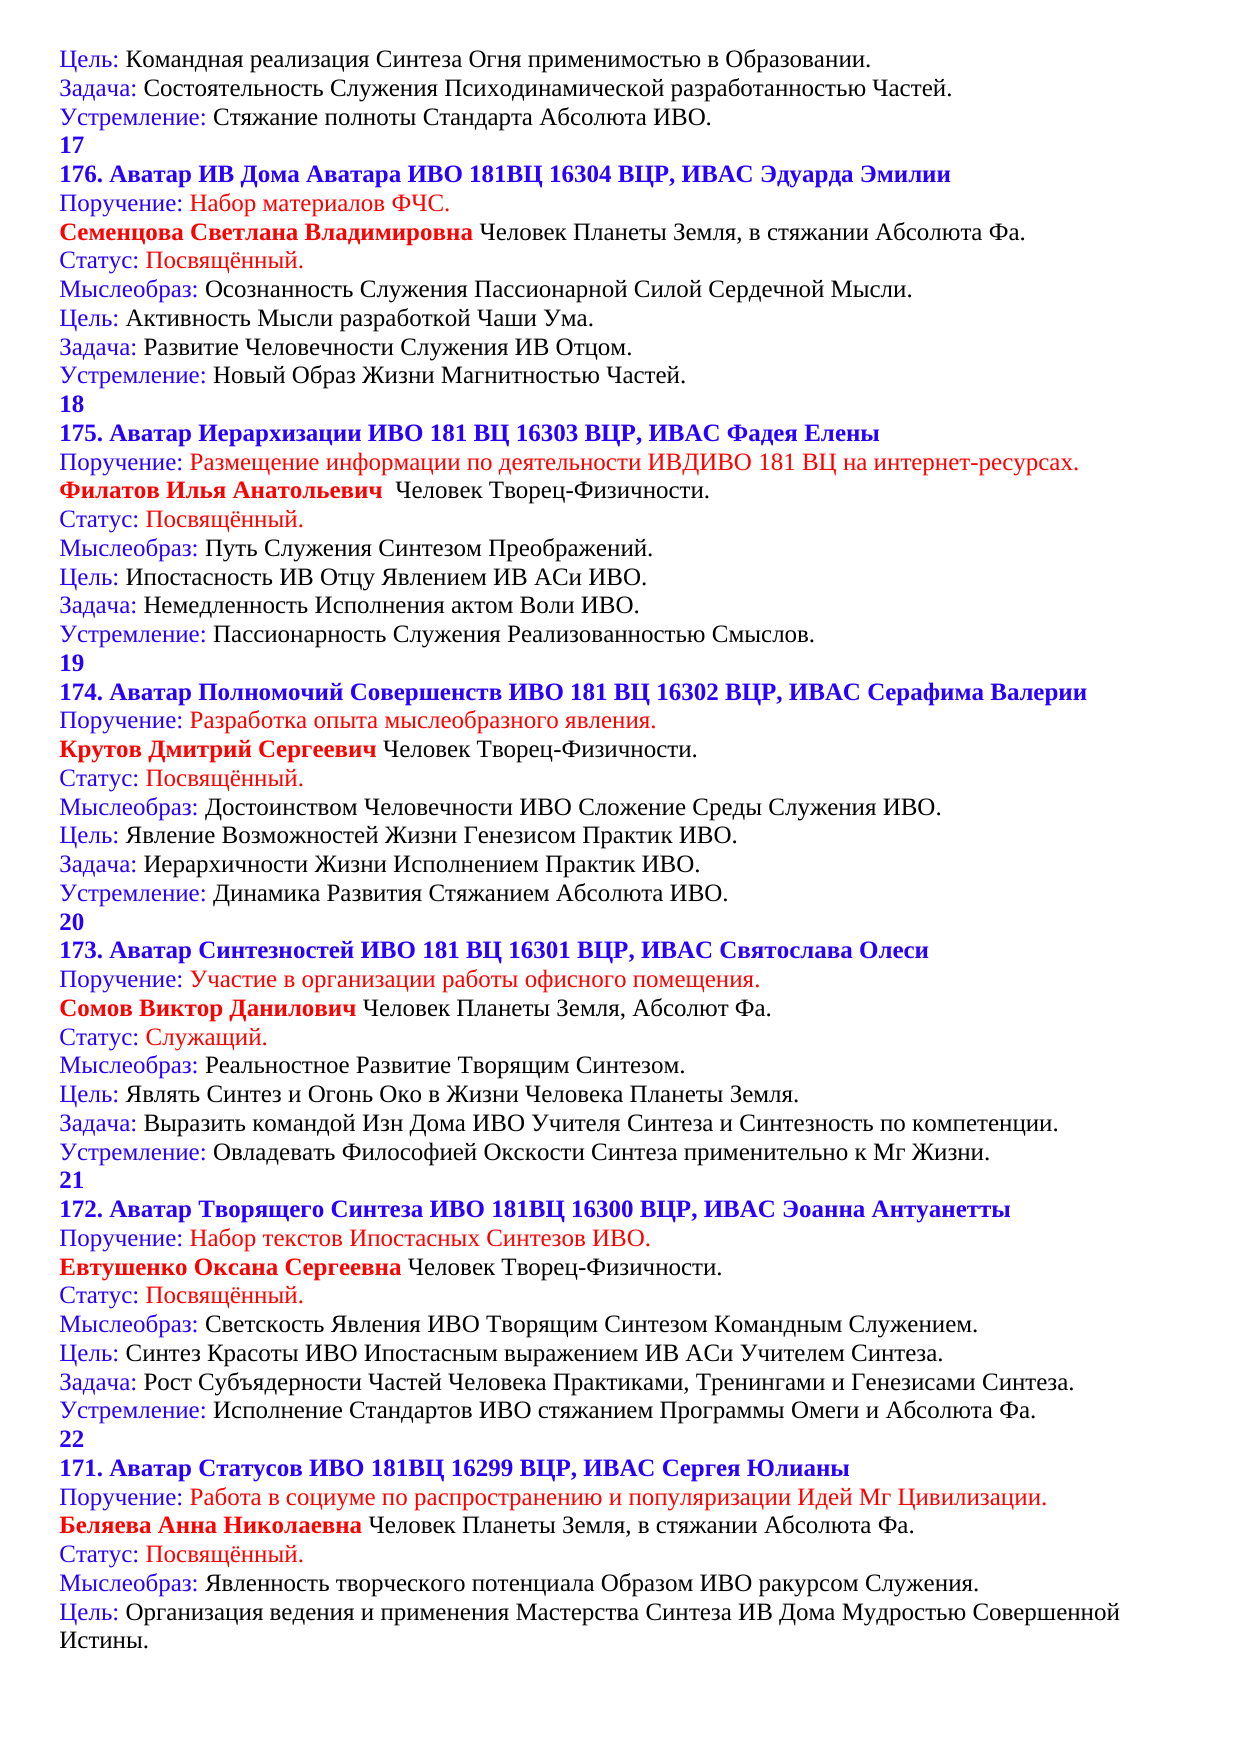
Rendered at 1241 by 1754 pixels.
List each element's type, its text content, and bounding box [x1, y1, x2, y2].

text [59, 1539, 1196, 1654]
text Статус: Посвящённый. Мыслеобраз: Достоинством Человечности ИВО Сложение Среды Служения ИВО. Цель: Явление Возможностей Жизни Генезисом Практик ИВО. Задача: Иерархичности Жизни Исполнением Практик ИВО. Устремление: Динамика Развития Стяжанием Абсолюта ИВО. [59, 763, 1196, 907]
text Поручение: Набор материалов ФЧС. Семенцова Светлана Владимировна Человек Планеты Земля, в стяжании Абсолюта Фа. [59, 188, 1196, 246]
text Статус: Посвящённый. Мыслеобраз: Осознанность Служения Пассионарной Силой Сердечной Мысли. Цель: Активность Мысли разработкой Чаши Ума. Задача: Развитие Человечности Служения ИВ Отцом. Устремление: Новый Образ Жизни Магнитностью Частей. [59, 246, 1196, 389]
text 18 175. Аватар Иерархизации ИВО 181 ВЦ 16303 ВЦР, ИВАС Фадея Елены Поручение: Размещение информации по деятельности ИВДИВО 181 ВЦ на интернет-ресурсах. Филатов Илья Анатольевич Человек Творец-Физичности. [59, 389, 1196, 504]
text 17 176. Аватар ИВ Дома Аватара ИВО 181ВЦ 16304 ВЦР, ИВАС Эдуарда Эмилии [59, 131, 1196, 188]
text Поручение: Разработка опыта мыслеобразного явления. Крутов Дмитрий Сергеевич Человек Творец-Физичности. [59, 706, 1196, 763]
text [59, 44, 1196, 131]
text 173. Аватар Синтезностей ИВО 181 ВЦ 16301 ВЦР, ИВАС Святослава Олеси Поручение: Участие в организации работы офисного помещения. Сомов Виктор Данилович Человек Планеты Земля, Абсолют Фа. [59, 936, 1196, 1022]
text Статус: Посвящённый. Мыслеобраз: Светскость Явления ИВО Творящим Синтезом Командным Служением. Цель: Синтез Красоты ИВО Ипостасным выражением ИВ АСи Учителем Синтеза. Задача: Рост Субъядерности Частей Человека Практиками, Тренингами и Генезисами Синтеза. Устремление: Исполнение Стандартов ИВО стяжанием Программы Омеги и Абсолюта Фа. [59, 1281, 1196, 1424]
text 22 171. Аватар Статусов ИВО 181ВЦ 16299 ВЦР, ИВАС Сергея Юлианы Поручение: Работа в социуме по распространению и популяризации Идей Мг Цивилизации. Беляева Анна Николаевна Человек Планеты Земля, в стяжании Абсолюта Фа. [59, 1424, 1196, 1539]
text Статус: Посвящённый. Мыслеобраз: Путь Служения Синтезом Преображений. Цель: Ипостасность ИВ Отцу Явлением ИВ АСи ИВО. Задача: Немедленность Исполнения актом Воли ИВО. Устремление: Пассионарность Служения Реализованностью Смыслов. 19 174. Аватар Полномочий Совершенств ИВО 181 ВЦ 16302 ВЦР, ИВАС Серафима Валерии [59, 504, 1196, 706]
text 20 [59, 907, 1196, 936]
text Статус: Служащий. Мыслеобраз: Реальностное Развитие Творящим Синтезом. Цель: Являть Синтез и Огонь Око в Жизни Человека Планеты Земля. Задача: Выразить командой Изн Дома ИВО Учителя Синтеза и Синтезность по компетенции. Устремление: Овладевать Философией Окскости Синтеза применительно к Мг Жизни. 21 172. Аватар Творящего Синтеза ИВО 181ВЦ 16300 ВЦР, ИВАС Эоанна Антуанетты Поручение: Набор текстов Ипостасных Синтезов ИВО. Евтушенко Оксана Сергеевна Человек Творец-Физичности. [59, 1022, 1196, 1281]
